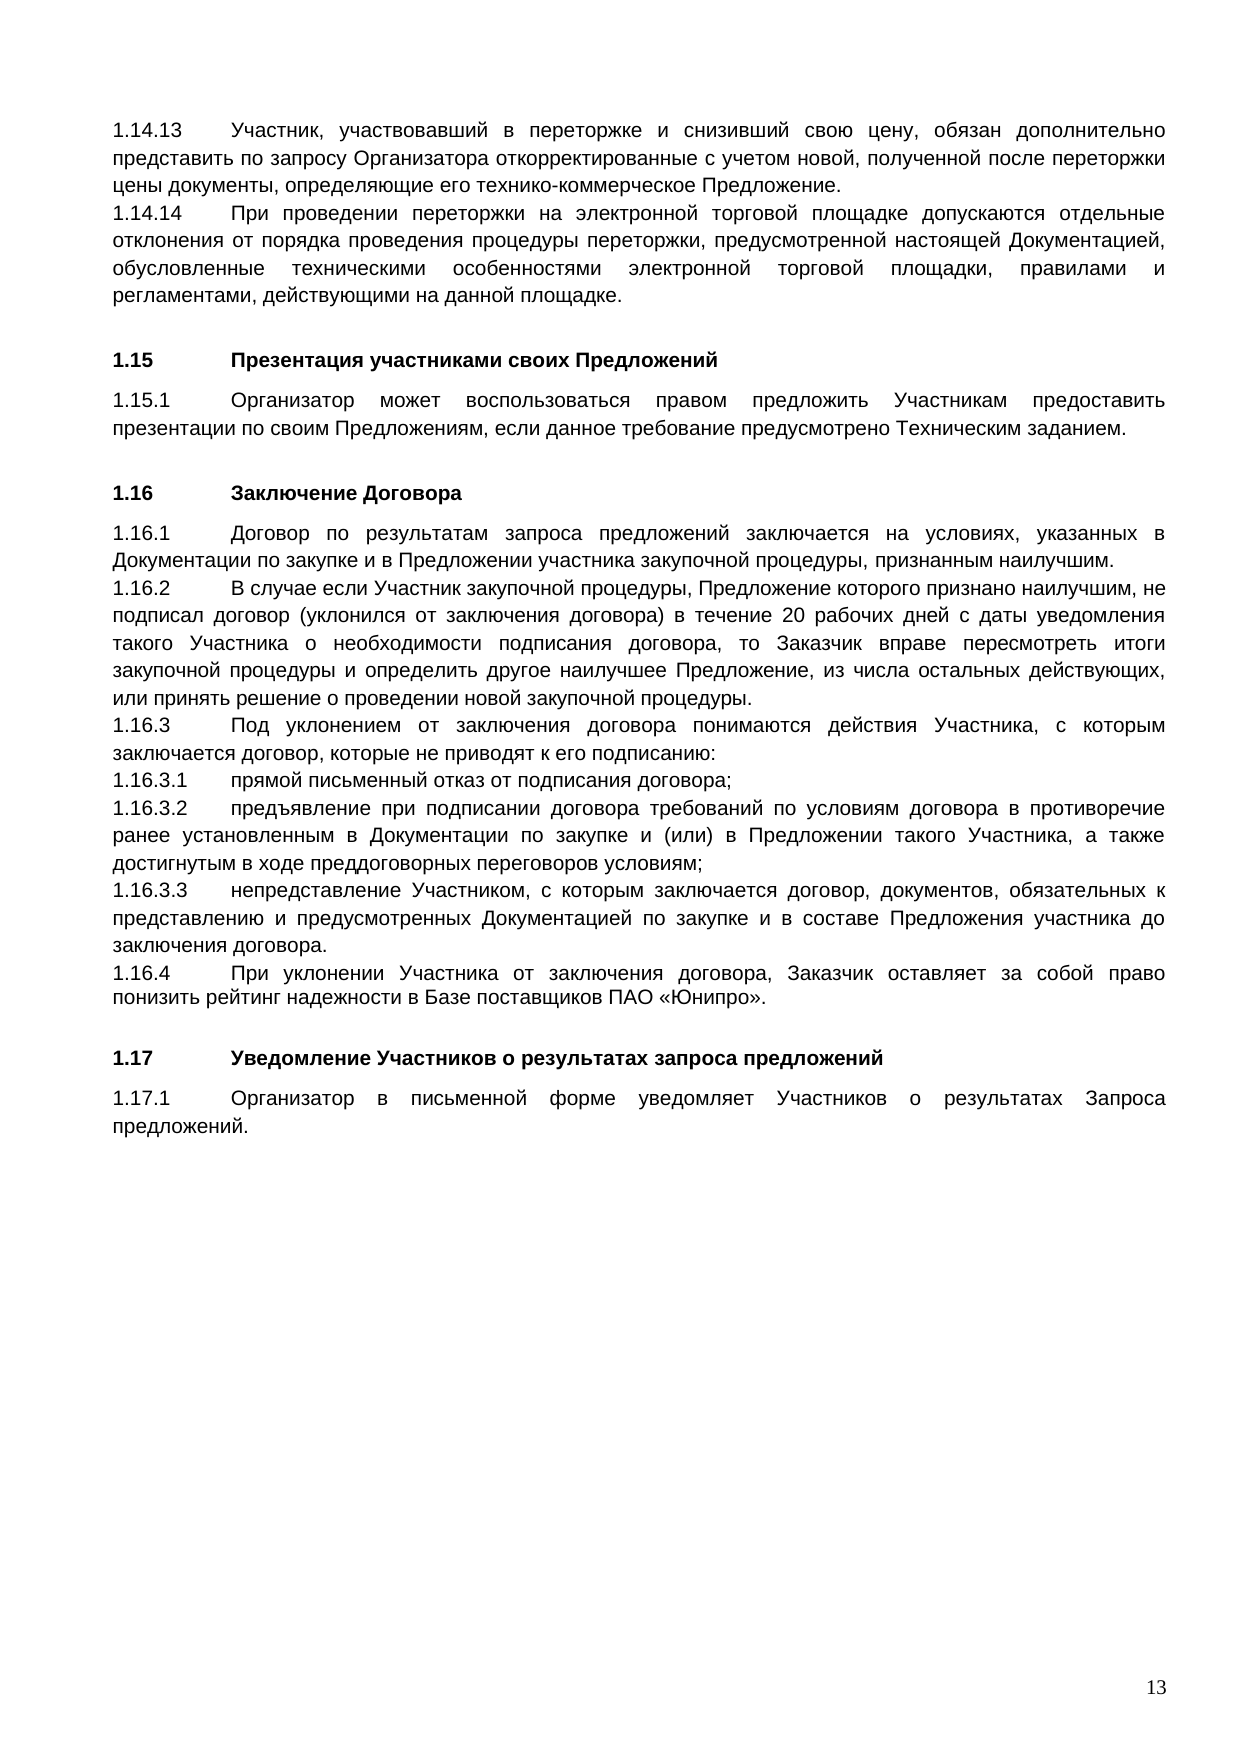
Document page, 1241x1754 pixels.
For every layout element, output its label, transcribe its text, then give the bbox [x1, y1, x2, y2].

text Договор по результатам запроса предложений заключается на условиях, указанных в Документации по закупке и в Предложении участника закупочной процедуры, признанным наилучшим. [112, 521, 1167, 572]
subtitle Уведомление Участников о результатах запроса предложений [112, 1046, 1167, 1070]
subtitle Презентация участниками своих Предложений [112, 348, 1167, 372]
subtitle Заключение Договора [112, 481, 1167, 504]
text непредставление Участником, с которым заключается договор, документов, обязательных к представлению и предусмотренных Документацией по закупке и в составе Предложения участника до заключения договора. [112, 878, 1167, 957]
text Организатор в письменной форме уведомляет Участников о результатах Запроса предложений. [112, 1086, 1167, 1137]
text Участник, участвовавший в переторжке и снизивший свою цену, обязан дополнительно представить по запросу Организатора откорректированные с учетом новой, полученной после переторжки цены документы, определяющие его технико-коммерческое Предложение. [112, 118, 1167, 197]
text предъявление при подписании договора требований по условиям договора в противоречие ранее установленным в Документации по закупке и (или) в Предложении такого Участника, а также достигнутым в ходе преддоговорных переговоров условиям; [112, 796, 1167, 874]
text При проведении переторжки на электронной торговой площадке допускаются отдельные отклонения от порядка проведения процедуры переторжки, предусмотренной настоящей Документацией, обусловленные техническими особенностями электронной торговой площадки, правилами и регламентами, действующими на данной площадке. [112, 201, 1167, 307]
text прямой письменный отказ от подписания договора; [112, 768, 1167, 792]
text Организатор может воспользоваться правом предложить Участникам предоставить презентации по своим Предложениям, если данное требование предусмотрено Техническим заданием. [112, 388, 1167, 439]
text В случае если Участник закупочной процедуры, Предложение которого признано наилучшим, не подписал договор (уклонился от заключения договора) в течение 20 рабочих дней с даты уведомления такого Участника о необходимости подписания договора, то Заказчик вправе пересмотреть итоги закупочной процедуры и определить другое наилучшее Предложение, из числа остальных действующих, или принять решение о проведении новой закупочной процедуры. [112, 576, 1167, 709]
text Под уклонением от заключения договора понимаются действия Участника, с которым заключается договор, которые не приводят к его подписанию: [112, 713, 1167, 764]
text При уклонении Участника от заключения договора, Заказчик оставляет за собой право понизить рейтинг надежности в Базе поставщиков ПАО «Юнипро». [112, 961, 1167, 1008]
